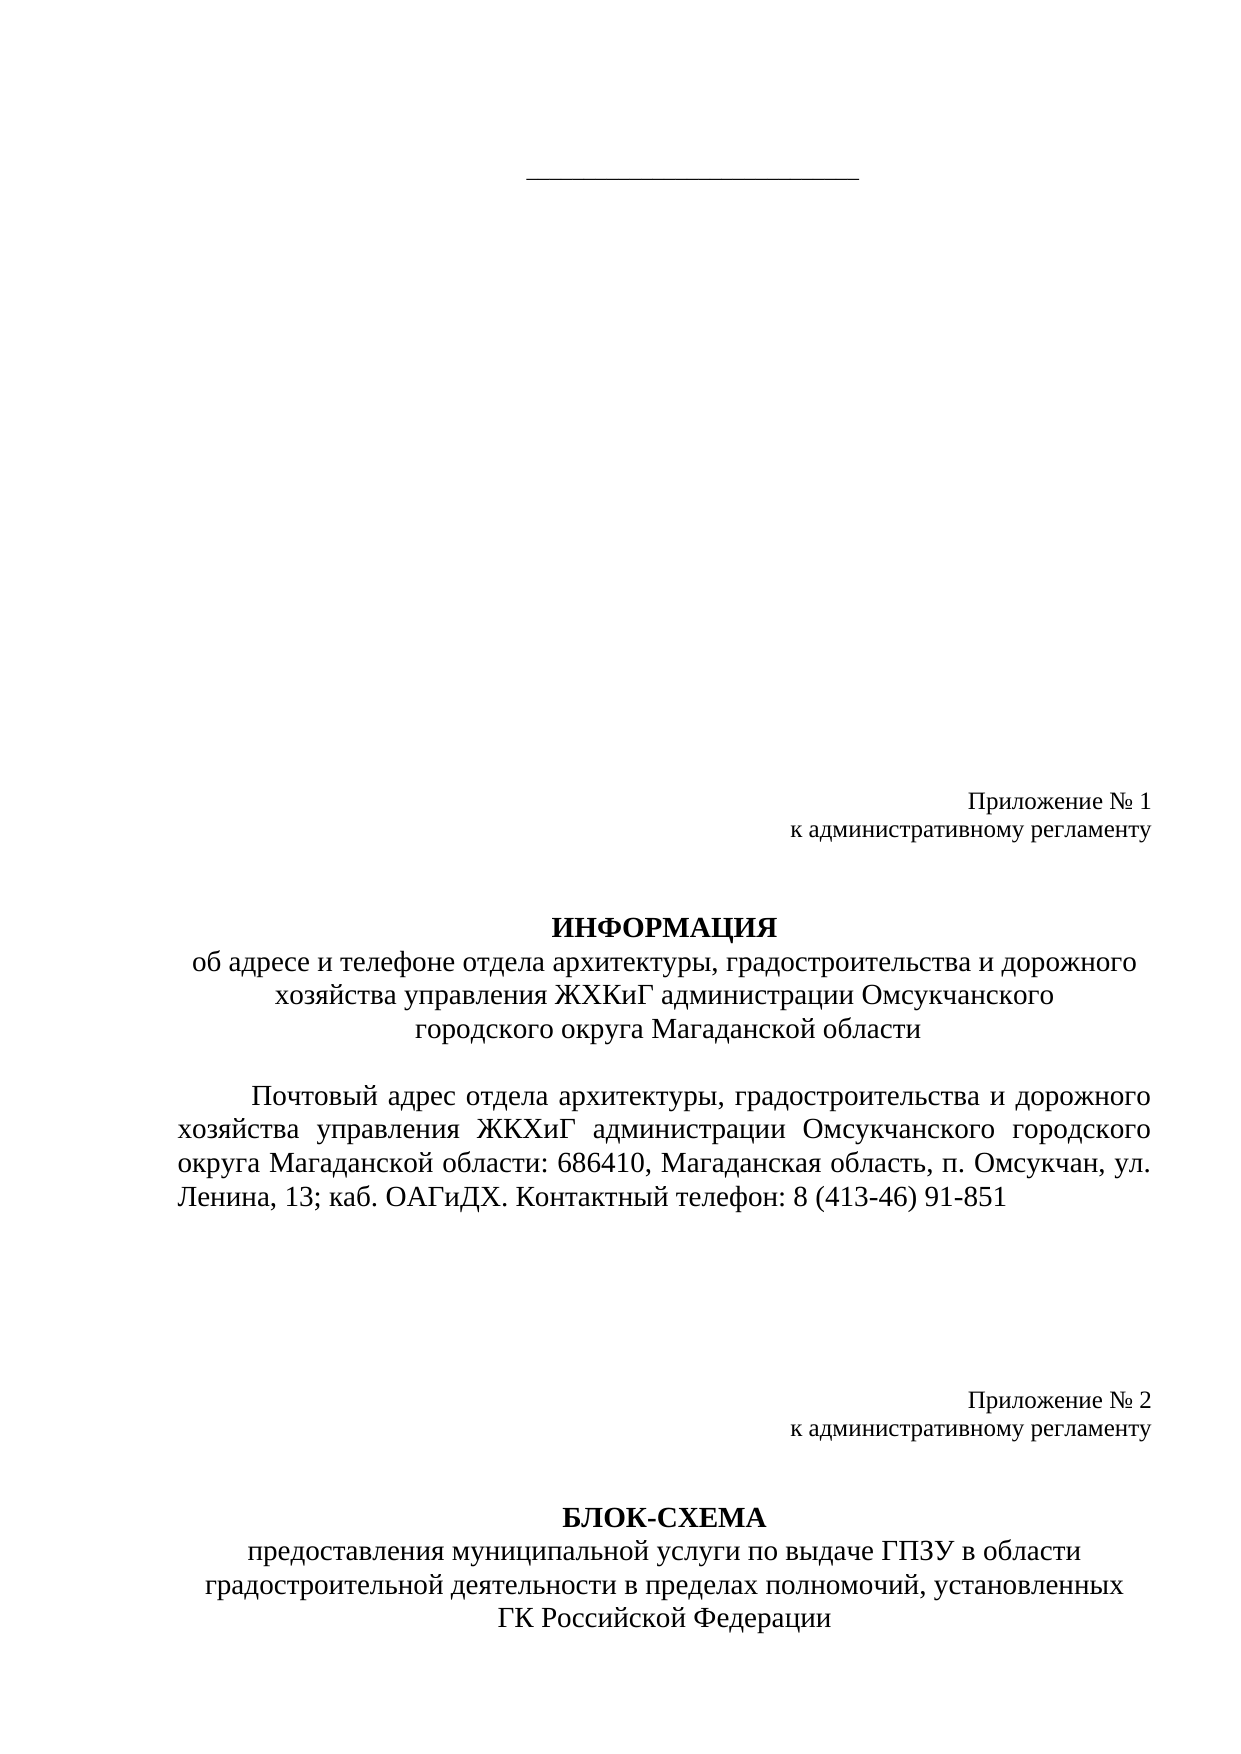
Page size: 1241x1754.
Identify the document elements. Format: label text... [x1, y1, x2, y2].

text градостроительной деятельности в пределах полномочий, установленных [177, 1567, 1152, 1600]
text _____________________________ [177, 156, 1152, 182]
text ГК Российской Федерации [177, 1600, 1152, 1634]
text к административному регламенту [251, 1413, 1152, 1442]
text ИНФОРМАЦИЯ [177, 910, 1152, 944]
text Приложение № 2 [177, 1385, 1152, 1413]
text Приложение № 1 [177, 786, 1152, 814]
text Блок-схема предоставления муниципальной услуги по выдаче ГПЗУ в области [177, 1500, 1152, 1567]
text городского округа Магаданской области [177, 1011, 1152, 1044]
text об адресе и телефоне отдела архитектуры, градостроительства и дорожного хозяйства управления ЖХКиГ администрации Омсукчанского [177, 944, 1152, 1011]
text Почтовый адрес отдела архитектуры, градостроительства и дорожного хозяйства управления ЖКХиГ администрации Омсукчанского городского округа Магаданской области: 686410, Магаданская область, п. Омсукчан, ул. Ленина, 13; каб. ОАГиДХ. Контактный телефон: 8 (413-46) 91-851 [177, 1078, 1152, 1212]
text к административному регламенту [251, 814, 1152, 843]
